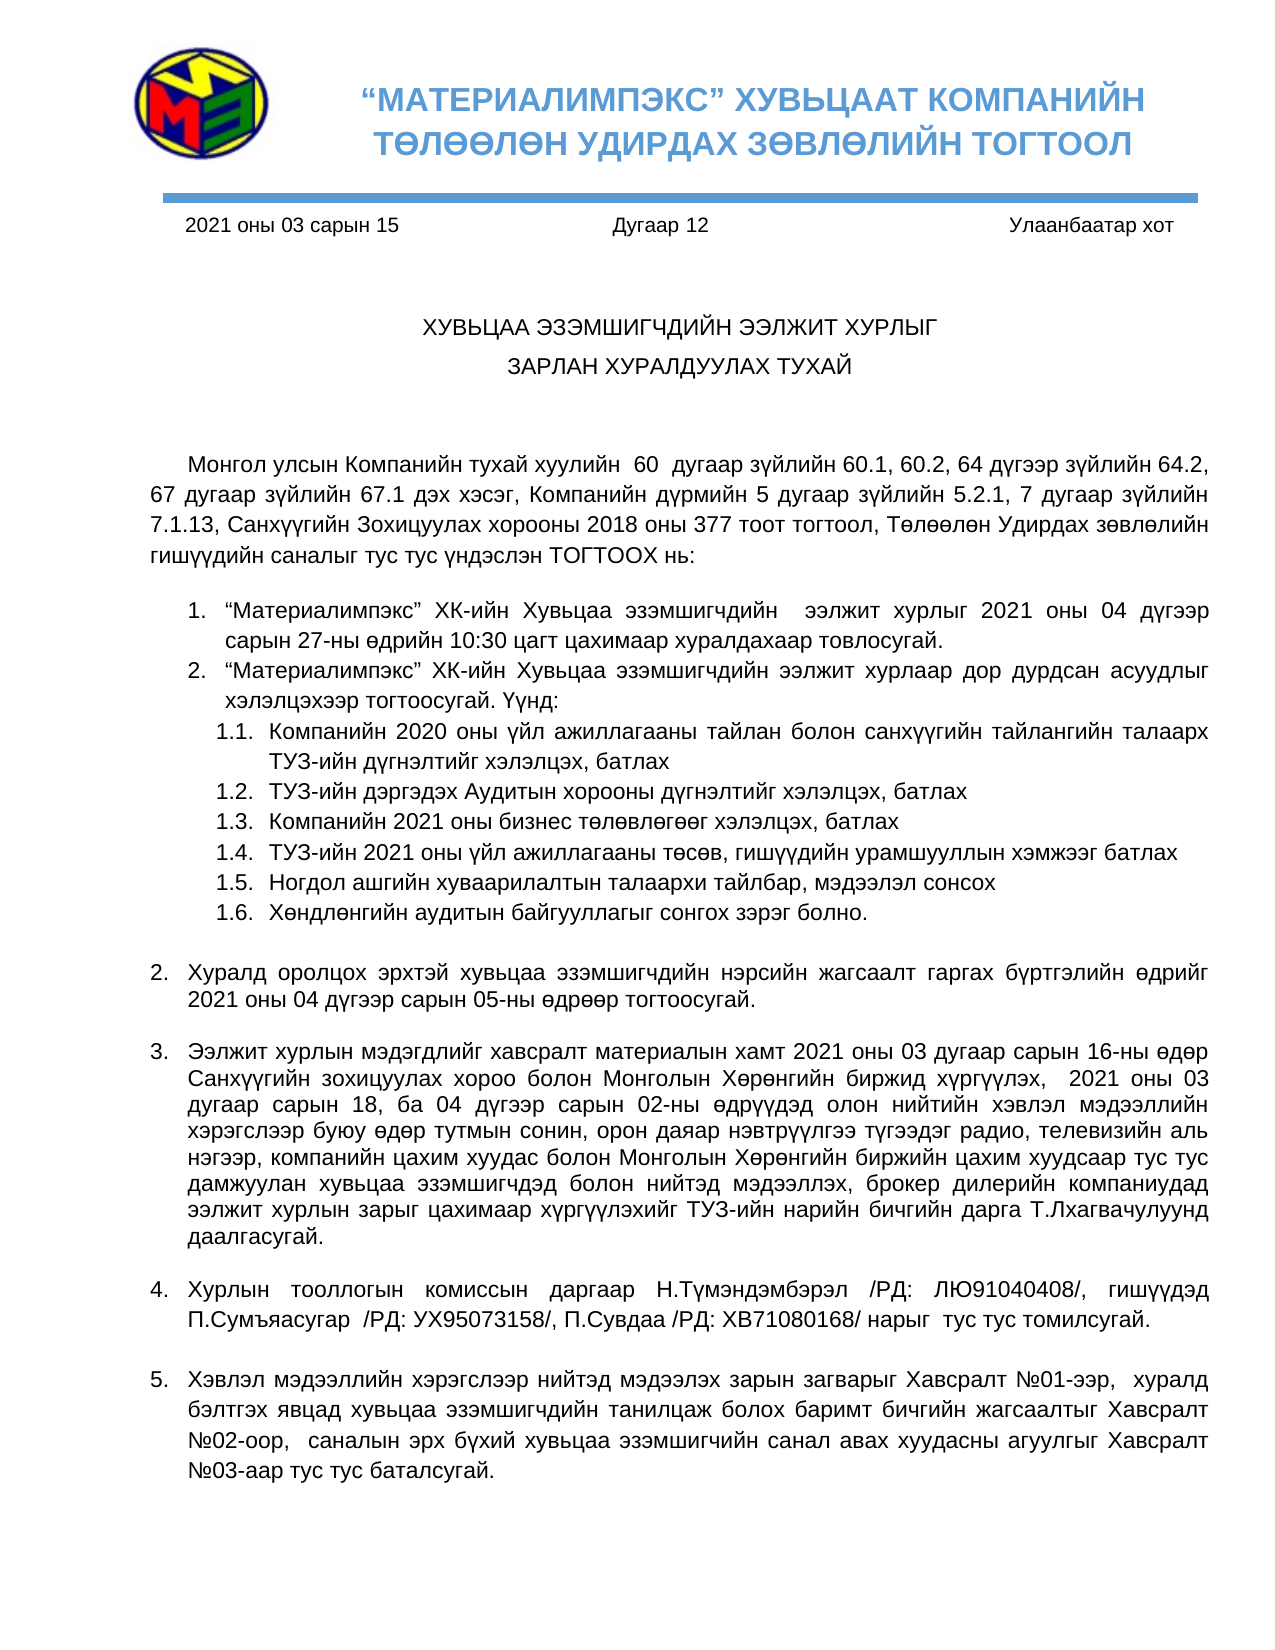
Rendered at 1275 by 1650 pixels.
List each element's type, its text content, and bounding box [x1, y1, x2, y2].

list Компанийн 2021 оны бизнес төлөвлөгөөг хэлэлцэх, батлах [216, 808, 1209, 834]
text Монгол улсын Компанийн тухай хуулийн 60 дугаар зүйлийн 60.1, 60.2, 64 дүгээр зүйлийн 64.2, 67 дугаар зүйлийн 67.1 дэх хэсэг, Компанийн дүрмийн 5 дугаар зүйлийн 5.2.1, 7 дугаар зүйлийн 7.1.13, Санхүүгийн Зохицуулах хорооны 2018 оны 377 тоот тогтоол, Төлөөлөн Удирдах зөвлөлийн гишүүдийн саналыг тус тус үндэслэн ТОГТООХ нь: [150, 451, 1209, 568]
list Ногдол ашгийн хуваарилалтын талаархи тайлбар, мэдээлэл сонсох [216, 869, 1209, 895]
text ТӨЛӨӨЛӨН УДИРДАХ ЗӨВЛӨЛИЙН ТОГТООЛ [278, 124, 1209, 162]
list Ээлжит хурлын мэдэгдлийг хавсралт материалын хамт 2021 оны 03 дугаар сарын 16-ны өдөр Санхүүгийн зохицуулах хороо болон Монголын Хөрөнгийн биржид хүргүүлэх, 2021 оны 03 дугаар сарын 18, ба 04 дүгээр сарын 02-ны өдрүүдэд олон нийтийн хэвлэл мэдээллийн хэрэгслээр буюу өдөр тутмын сонин, орон даяар нэвтрүүлгээ түгээдэг радио, телевизийн аль нэгээр, компанийн цахим хуудас болон Монголын Хөрөнгийн биржийн цахим хуудсаар тус тус дамжуулан хувьцаа эзэмшигчдэд болон нийтэд мэдээллэх, брокер дилерийн компаниудад ээлжит хурлын зарыг цахимаар хүргүүлэхийг ТУЗ-ийн нарийн бичгийн дарга Т.Лхагвачулуунд даалгасугай. [150, 1038, 1209, 1249]
list “Материалимпэкс” ХК-ийн Хувьцаа эзэмшигчдийн ээлжит хурлаар дор дурдсан асуудлыг хэлэлцэхээр тогтоосугай. Үүнд: [187, 657, 1209, 714]
text “МАТЕРИАЛИМПЭКС” ХУВЬЦААТ КОМПАНИЙН [278, 80, 1209, 118]
text ХУВЬЦАА ЭЗЭМШИГЧДИЙН ЭЭЛЖИТ ХУРЛЫГ [150, 314, 1209, 341]
list ТУЗ-ийн дэргэдэх Аудитын хорооны дүгнэлтийг хэлэлцэх, батлах [216, 778, 1209, 804]
list ТУЗ-ийн 2021 оны үйл ажиллагааны төсөв, гишүүдийн урамшууллын хэмжээг батлах [216, 838, 1209, 865]
list “Материалимпэкс” ХК-ийн Хувьцаа эзэмшигчдийн ээлжит хурлыг 2021 оны 04 дүгээр сарын 27-ны өдрийн 10:30 цагт цахимаар хуралдахаар товлосугай. [187, 597, 1209, 653]
list Хуралд оролцох эрхтэй хувьцаа эзэмшигчдийн нэрсийн жагсаалт гаргах бүртгэлийн өдрийг 2021 оны 04 дүгээр сарын 05-ны өдрөөр тогтоосугай. [150, 959, 1209, 1012]
text 2021 оны 03 сарын 15 Дугаар 12 Улаанбаатар хот [150, 212, 1209, 236]
list Хурлын тооллогын комиссын даргаар Н.Түмэндэмбэрэл /РД: ЛЮ91040408/, гишүүдэд П.Сумъяасугар /РД: УХ95073158/, П.Сувдаа /РД: ХВ71080168/ нарыг тус тус томилсугай. [150, 1276, 1209, 1332]
list Хэвлэл мэдээллийн хэрэгслээр нийтэд мэдээлэх зарын загварыг Хавсралт №01-ээр, хуралд бэлтгэх явцад хувьцаа эзэмшигчдийн танилцаж болох баримт бичгийн жагсаалтыг Хавсралт №02-оор, саналын эрх бүхий хувьцаа эзэмшигчийн санал авах хуудасны агуулгыг Хавсралт №03-аар тус тус баталсугай. [150, 1366, 1209, 1483]
text ЗАРЛАН ХУРАЛДУУЛАХ ТУХАЙ [150, 353, 1209, 379]
list Хөндлөнгийн аудитын байгууллагыг сонгох зэрэг болно. [216, 899, 1209, 925]
picture [126, 43, 278, 165]
list Компанийн 2020 оны үйл ажиллагааны тайлан болон санхүүгийн тайлангийн талаарх ТУЗ-ийн дүгнэлтийг хэлэлцэх, батлах [216, 718, 1209, 774]
